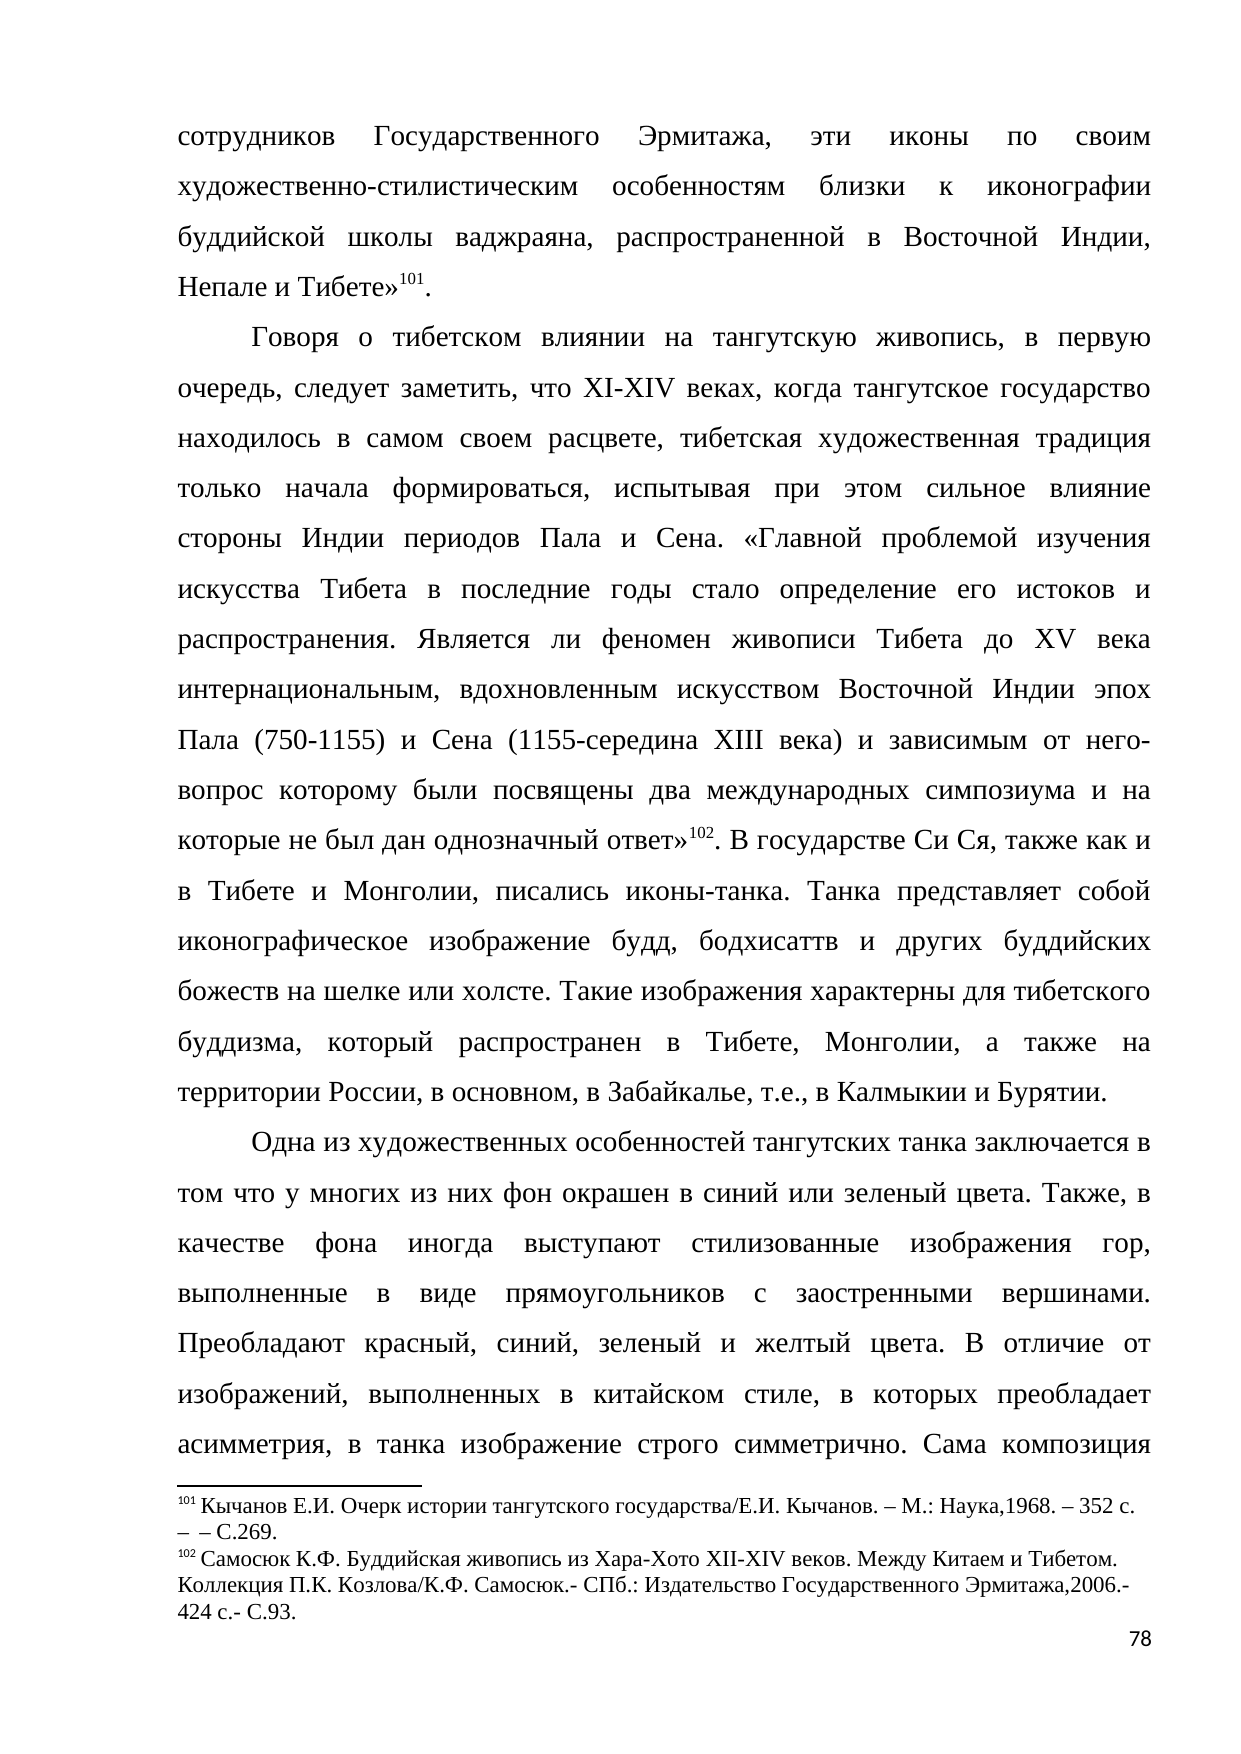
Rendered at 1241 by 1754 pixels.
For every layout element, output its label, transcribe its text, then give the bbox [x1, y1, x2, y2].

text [177, 118, 1152, 303]
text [177, 1124, 1152, 1460]
text Говоря о тибетском влиянии на тангутскую живопись, в первую очередь, следует заметить, что XI-XIV веках, когда тангутское государство находилось в самом своем расцвете, тибетская художественная традиция только начала формироваться, испытывая при этом сильное влияние стороны Индии периодов Пала и Сена. «Главной проблемой изучения искусства Тибета в последние годы стало определение его истоков и распространения. Является ли феномен живописи Тибета до XV века интернациональным, вдохновленным искусством Восточной Индии эпох Пала (750-1155) и Сена (1155-середина XIII века) и зависимым от него- вопрос которому были посвящены два международных симпозиума и на которые не был дан однозначный ответ». В государстве Си Ся, также как и в Тибете и Монголии, писались иконы-танка. Танка представляет собой иконографическое изображение будд, бодхисаттв и других буддийских божеств на шелке или холсте. Такие изображения характерны для тибетского буддизма, который распространен в Тибете, Монголии, а также на территории России, в основном, в Забайкалье, т.е., в Калмыкии и Бурятии. [177, 319, 1152, 1108]
